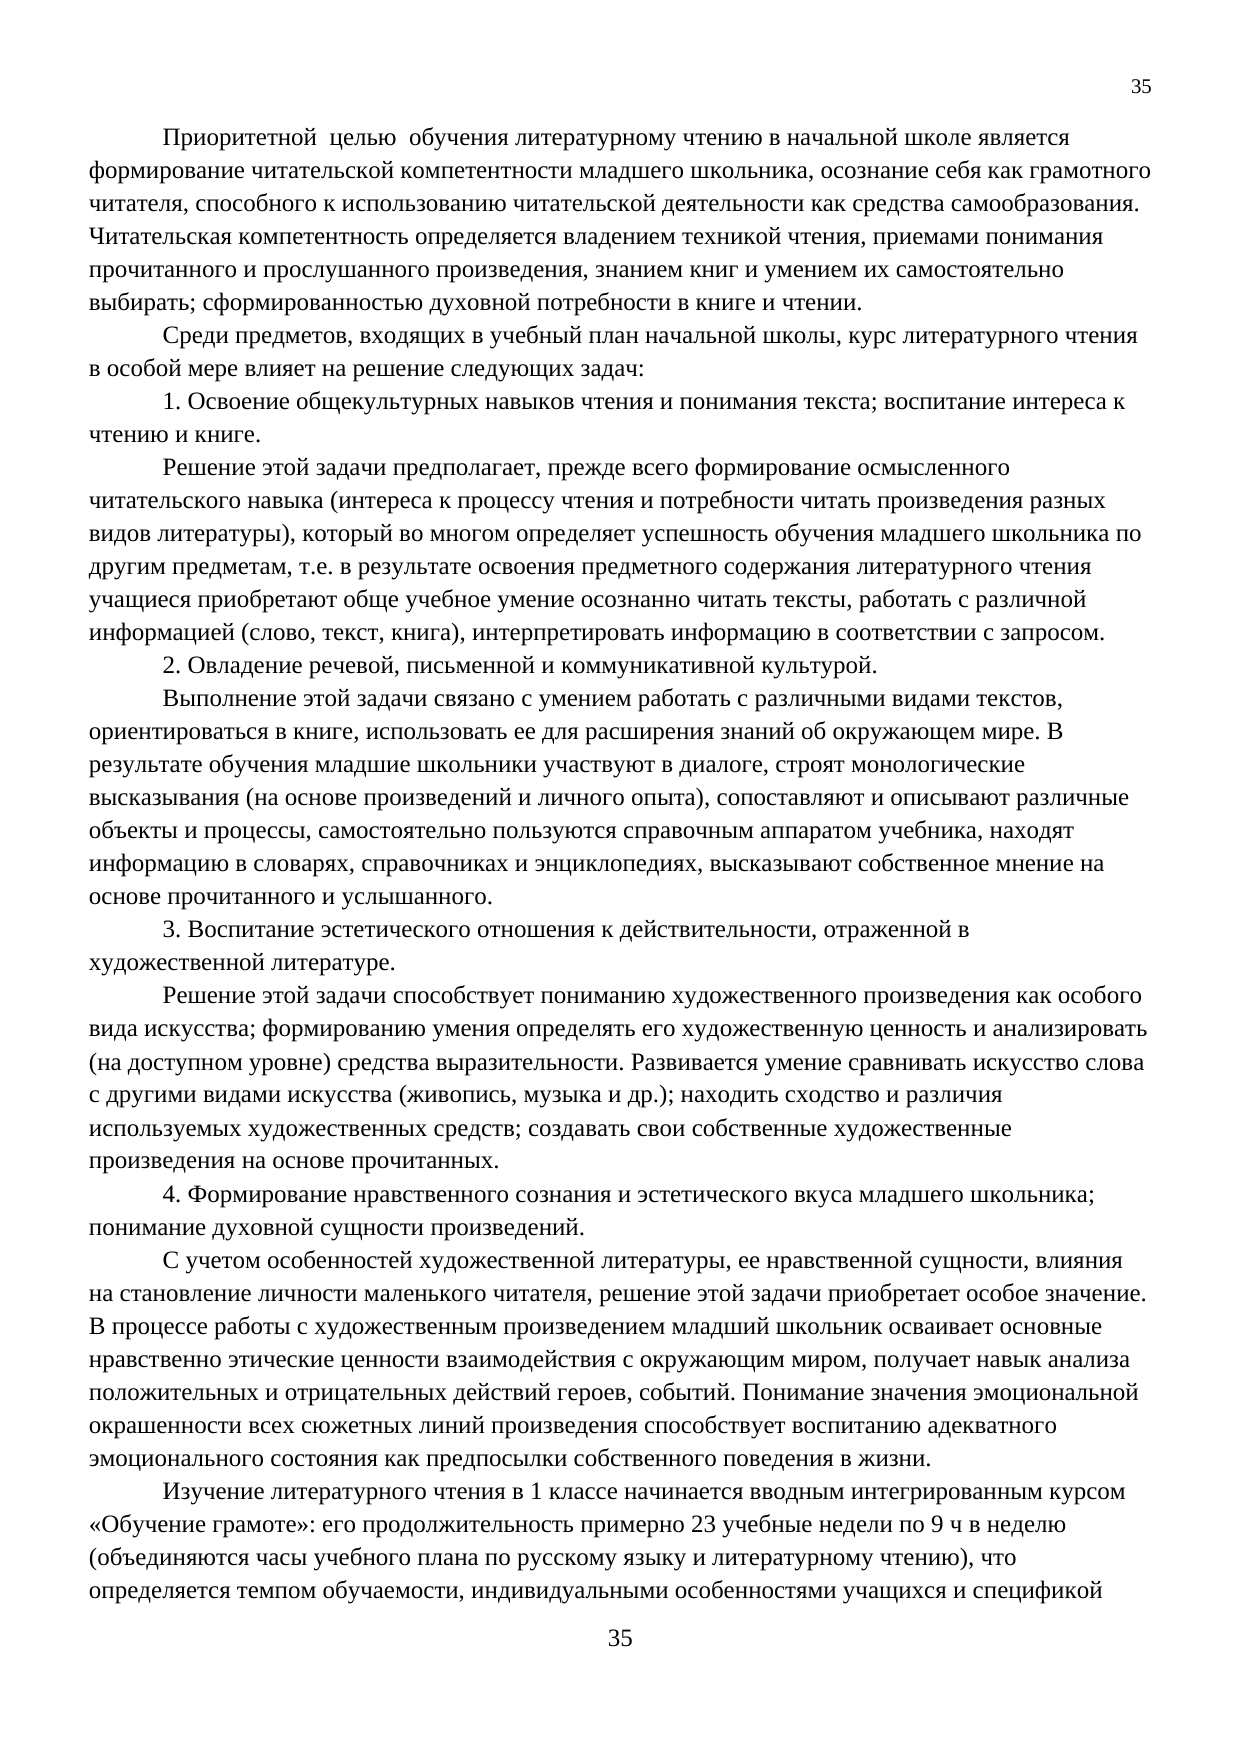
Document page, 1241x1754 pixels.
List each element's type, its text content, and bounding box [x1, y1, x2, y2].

text Изучение литературного чтения в 1 классе начинается вводным интегрированным курсом «Обучение грамоте»: его продолжительность примерно 23 учебные недели по 9 ч в неделю [89, 1476, 1152, 1538]
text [89, 1542, 1152, 1604]
text Приоритетной целью обучения литературному чтению в начальной школе является формирование читательской компетентности младшего школьника, осознание себя как грамотного читателя, способного к использованию читательской деятельности как средства самообразования. Читательская компетентность определяется владением техникой чтения, приемами понимания прочитанного и прослушанного произведения, знанием книг и умением их самостоятельно выбирать; сформированностью духовной потребности в книге и чтении. [89, 122, 1152, 316]
text 1. Освоение общекультурных навыков чтения и понимания текста; воспитание интереса к чтению и книге. [89, 386, 1152, 448]
text Среди предметов, входящих в учебный план начальной школы, курс литературного чтения в особой мере влияет на решение следующих задач: [89, 320, 1152, 382]
text Решение этой задачи предполагает, прежде всего формирование осмысленного читательского навыка (интереса к процессу чтения и потребности читать произведения разных видов литературы), который во многом определяет успешность обучения младшего школьника по другим предметам, т.е. в результате освоения предметного содержания литературного чтения учащиеся приобретают обще учебное умение осознанно читать тексты, работать с различной информацией (слово, текст, книга), интерпретировать информацию в соответствии с запросом. [89, 452, 1152, 646]
text Выполнение этой задачи связано с умением работать с различными видами текстов, ориентироваться в книге, использовать ее для расширения знаний об окружающем мире. В результате обучения младшие школьники участвуют в диалоге, строят монологические высказывания (на основе произведений и личного опыта), сопоставляют и описывают различные объекты и процессы, самостоятельно пользуются справочным аппаратом учебника, находят информацию в словарях, справочниках и энциклопедиях, высказывают собственное мнение на основе прочитанного и услышанного. [89, 683, 1152, 910]
text 2. Овладение речевой, письменной и коммуникативной культурой. [89, 650, 1152, 679]
text 3. Воспитание эстетического отношения к действительности, отраженной в художественной литературе. [89, 914, 1152, 976]
text Решение этой задачи способствует пониманию художественного произведения как особого вида искусства; формированию умения определять его художественную ценность и анализировать (на доступном уровне) средства выразительности. Развивается умение сравнивать искусство слова с другими видами искусства (живопись, музыка и др.); находить сходство и различия используемых художественных средств; создавать свои собственные художественные произведения на основе прочитанных. [89, 981, 1152, 1174]
text 4. Формирование нравственного сознания и эстетического вкуса младшего школьника; понимание духовной сущности произведений. [89, 1179, 1152, 1240]
text С учетом особенностей художественной литературы, ее нравственной сущности, влияния на становление личности маленького читателя, решение этой задачи приобретает особое значение. В процессе работы с художественным произведением младший школьник осваивает основные нравственно этические ценности взаимодействия с окружающим миром, получает навык анализа положительных и отрицательных действий героев, событий. Понимание значения эмоциональной окрашенности всех сюжетных линий произведения способствует воспитанию адекватного эмоционального состояния как предпосылки собственного поведения в жизни. [89, 1245, 1152, 1472]
